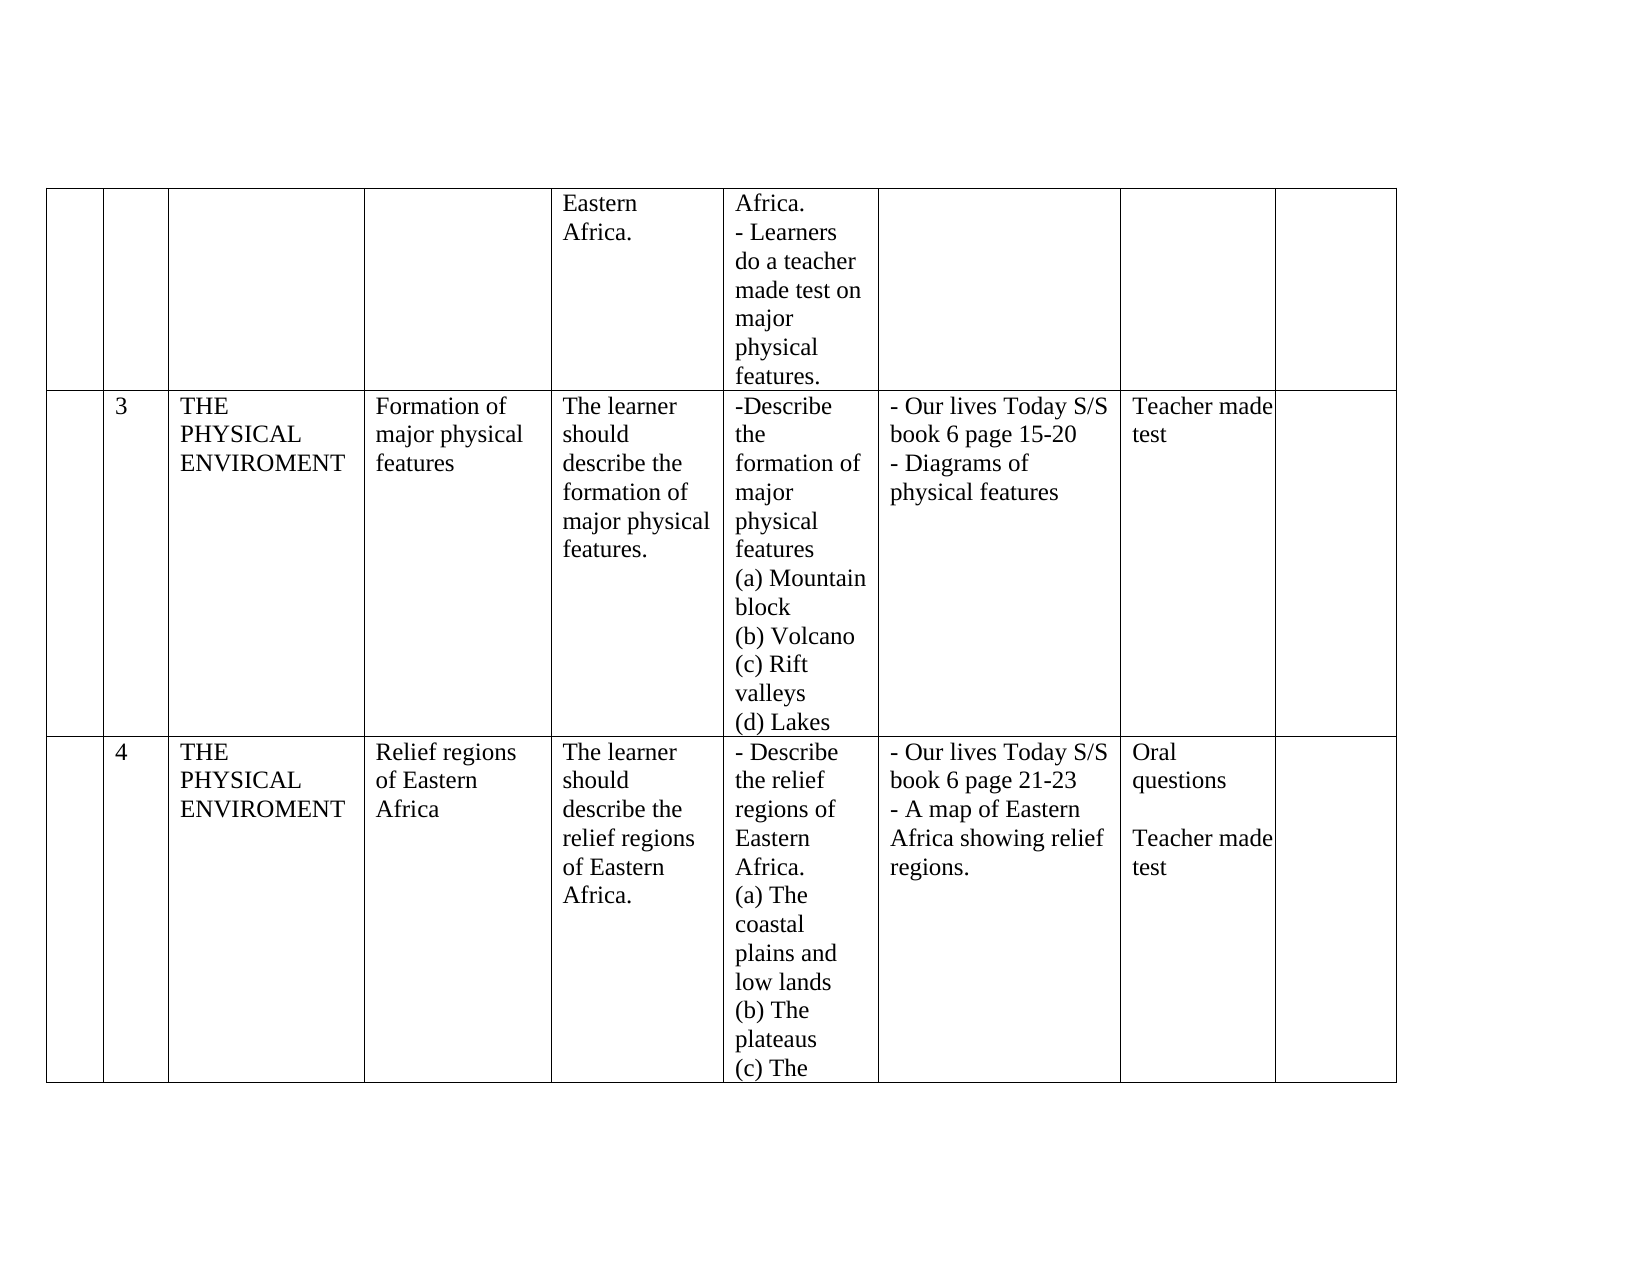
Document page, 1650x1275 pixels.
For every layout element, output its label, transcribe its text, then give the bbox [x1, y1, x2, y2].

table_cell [552, 189, 723, 390]
table_cell [1276, 737, 1396, 1082]
table_cell THE PHYSICAL ENVIROMENT [169, 391, 364, 736]
table_cell [1276, 391, 1396, 736]
table_cell 2 [104, 189, 168, 390]
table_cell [1121, 189, 1275, 390]
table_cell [169, 189, 364, 390]
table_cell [169, 737, 364, 1082]
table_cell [879, 737, 1120, 1082]
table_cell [724, 189, 878, 390]
table_cell -Describe the formation of major physical features (a) Mountain block (b) Volcano (c) Rift valleys (d) Lakes [724, 391, 878, 736]
table_cell Formation of major physical features [365, 391, 551, 736]
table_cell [552, 737, 723, 1082]
table_cell [47, 737, 103, 1082]
table_cell - Our lives Today S/S book 6 page 15-20 - Diagrams of physical features [879, 391, 1120, 736]
table_cell The learner should describe the formation of major physical features. [552, 391, 723, 736]
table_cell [724, 737, 878, 1082]
table_cell Teacher made test [1121, 391, 1275, 736]
table_cell 4 [104, 737, 168, 1082]
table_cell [879, 189, 1120, 390]
table_cell [1276, 189, 1396, 390]
table_cell Relief regions of [365, 737, 551, 1082]
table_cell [365, 189, 551, 390]
table_cell [47, 391, 103, 736]
table_cell 3 [104, 391, 168, 736]
table_cell [47, 189, 103, 390]
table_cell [1121, 737, 1275, 1082]
